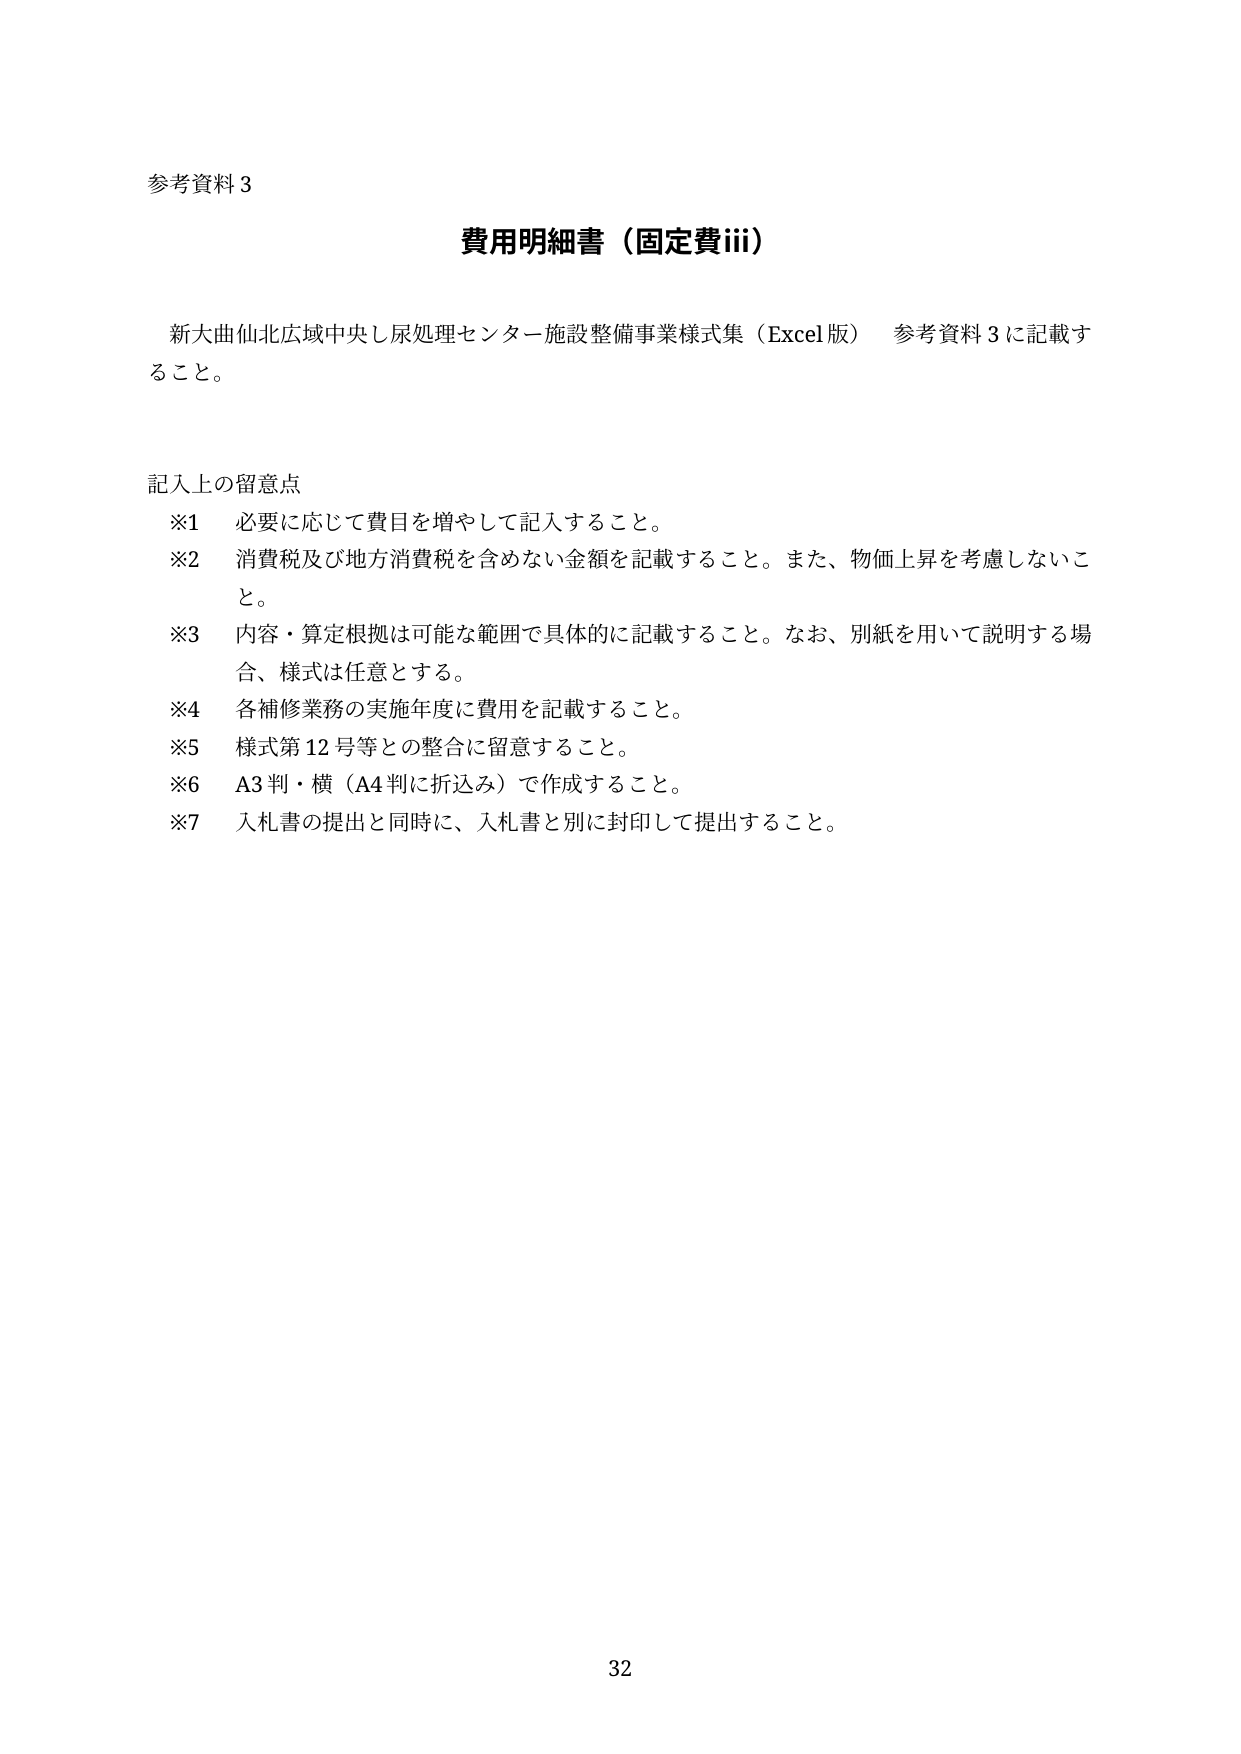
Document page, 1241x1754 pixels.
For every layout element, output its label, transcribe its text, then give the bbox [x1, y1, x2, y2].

text 新大曲仙北広域中央し尿処理センター施設整備事業様式集（Excel版） 参考資料3に記載すること。 [148, 314, 1092, 389]
text ※7 入札書の提出と同時に、入札書と別に封印して提出すること。 [169, 802, 1092, 839]
text ※6 A3判・横（A4判に折込み）で作成すること。 [169, 764, 1092, 802]
text 参考資料3 [148, 164, 1092, 202]
text ※2 消費税及び地方消費税を含めない金額を記載すること。また、物価上昇を考慮しないこと。 [169, 539, 1092, 614]
text ※4 各補修業務の実施年度に費用を記載すること。 [169, 689, 1092, 727]
text 費用明細書（固定費ⅲ） [148, 202, 1092, 277]
text ※3 内容・算定根拠は可能な範囲で具体的に記載すること。なお、別紙を用いて説明する場合、様式は任意とする。 [169, 614, 1092, 689]
text 記入上の留意点 [148, 464, 1092, 502]
text ※1 必要に応じて費目を増やして記入すること。 [169, 502, 1092, 539]
text ※5 様式第12号等との整合に留意すること。 [169, 727, 1092, 764]
